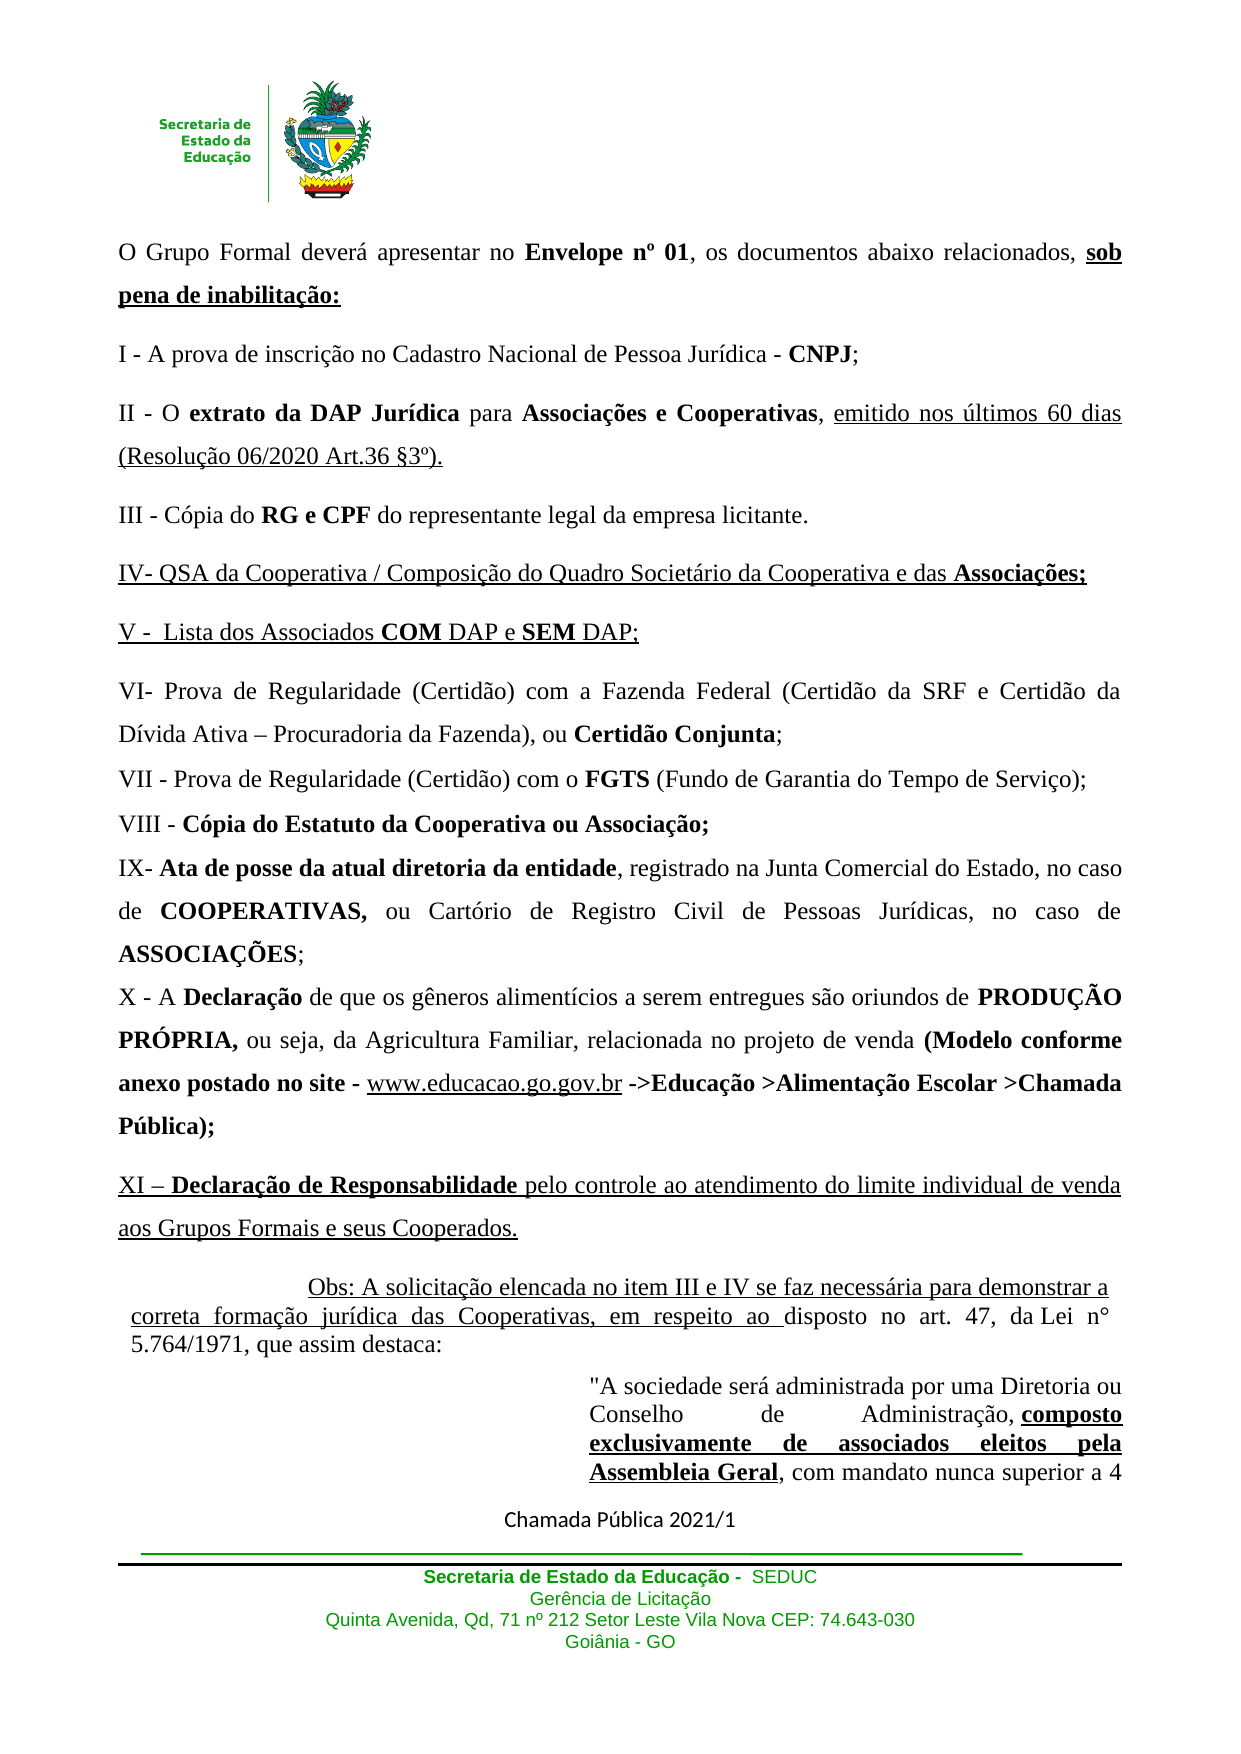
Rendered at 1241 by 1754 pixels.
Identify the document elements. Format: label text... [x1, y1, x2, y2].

text O Grupo Formal deverá apresentar no Envelope nº 01, os documentos abaixo relacionados, sob pena de inabilitação: [118, 237, 1122, 309]
text VIII - Cópia do Estatuto da Cooperativa ou Associação; [118, 809, 1122, 838]
text III - Cópia do RG e CPF do representante legal da empresa licitante. [118, 500, 1122, 528]
picture [118, 73, 412, 210]
text I - A prova de inscrição no Cadastro Nacional de Pessoa Jurídica - CNPJ; [118, 339, 1122, 368]
text VII - Prova de Regularidade (Certidão) com o FGTS (Fundo de Garantia do Tempo de Serviço); [118, 764, 1122, 793]
text XI – Declaração de Responsabilidade pelo controle ao atendimento do limite individual de venda aos Grupos Formais e seus Cooperados. [118, 1170, 1122, 1242]
text IX- Ata de posse da atual diretoria da entidade, registrado na Junta Comercial do Estado, no caso de COOPERATIVAS, ou Cartório de Registro Civil de Pessoas Jurídicas, no caso de ASSOCIAÇÕES; [118, 853, 1122, 968]
text VI- Prova de Regularidade (Certidão) com a Fazenda Federal (Certidão da SRF e Certidão da Dívida Ativa – Procuradoria da Fazenda), ou Certidão Conjunta; [118, 676, 1122, 748]
text V - Lista dos Associados COM DAP e SEM DAP; [118, 617, 1122, 646]
text IV- QSA da Cooperativa / Composição do Quadro Societário da Cooperativa e das Associações; [118, 558, 1122, 587]
text X - A Declaração de que os gêneros alimentícios a serem entregues são oriundos de PRODUÇÃO PRÓPRIA, ou seja, da Agricultura Familiar, relacionada no projeto de venda (Modelo conforme anexo postado no site - www.educacao.go.gov.br ->Educação >Alimentação Escolar >Chamada Pública); [118, 982, 1122, 1140]
text Obs: A solicitação elencada no item III e IV se faz necessária para demonstrar a correta formação jurídica das Cooperativas, em respeito ao disposto no art. 47, da Lei n° 5.764/1971, que assim destaca: [131, 1272, 1110, 1358]
text II - O extrato da DAP Jurídica para Associações e Cooperativas, emitido nos últimos 60 dias (Resolução 06/2020 Art.36 §3º). [118, 398, 1122, 470]
